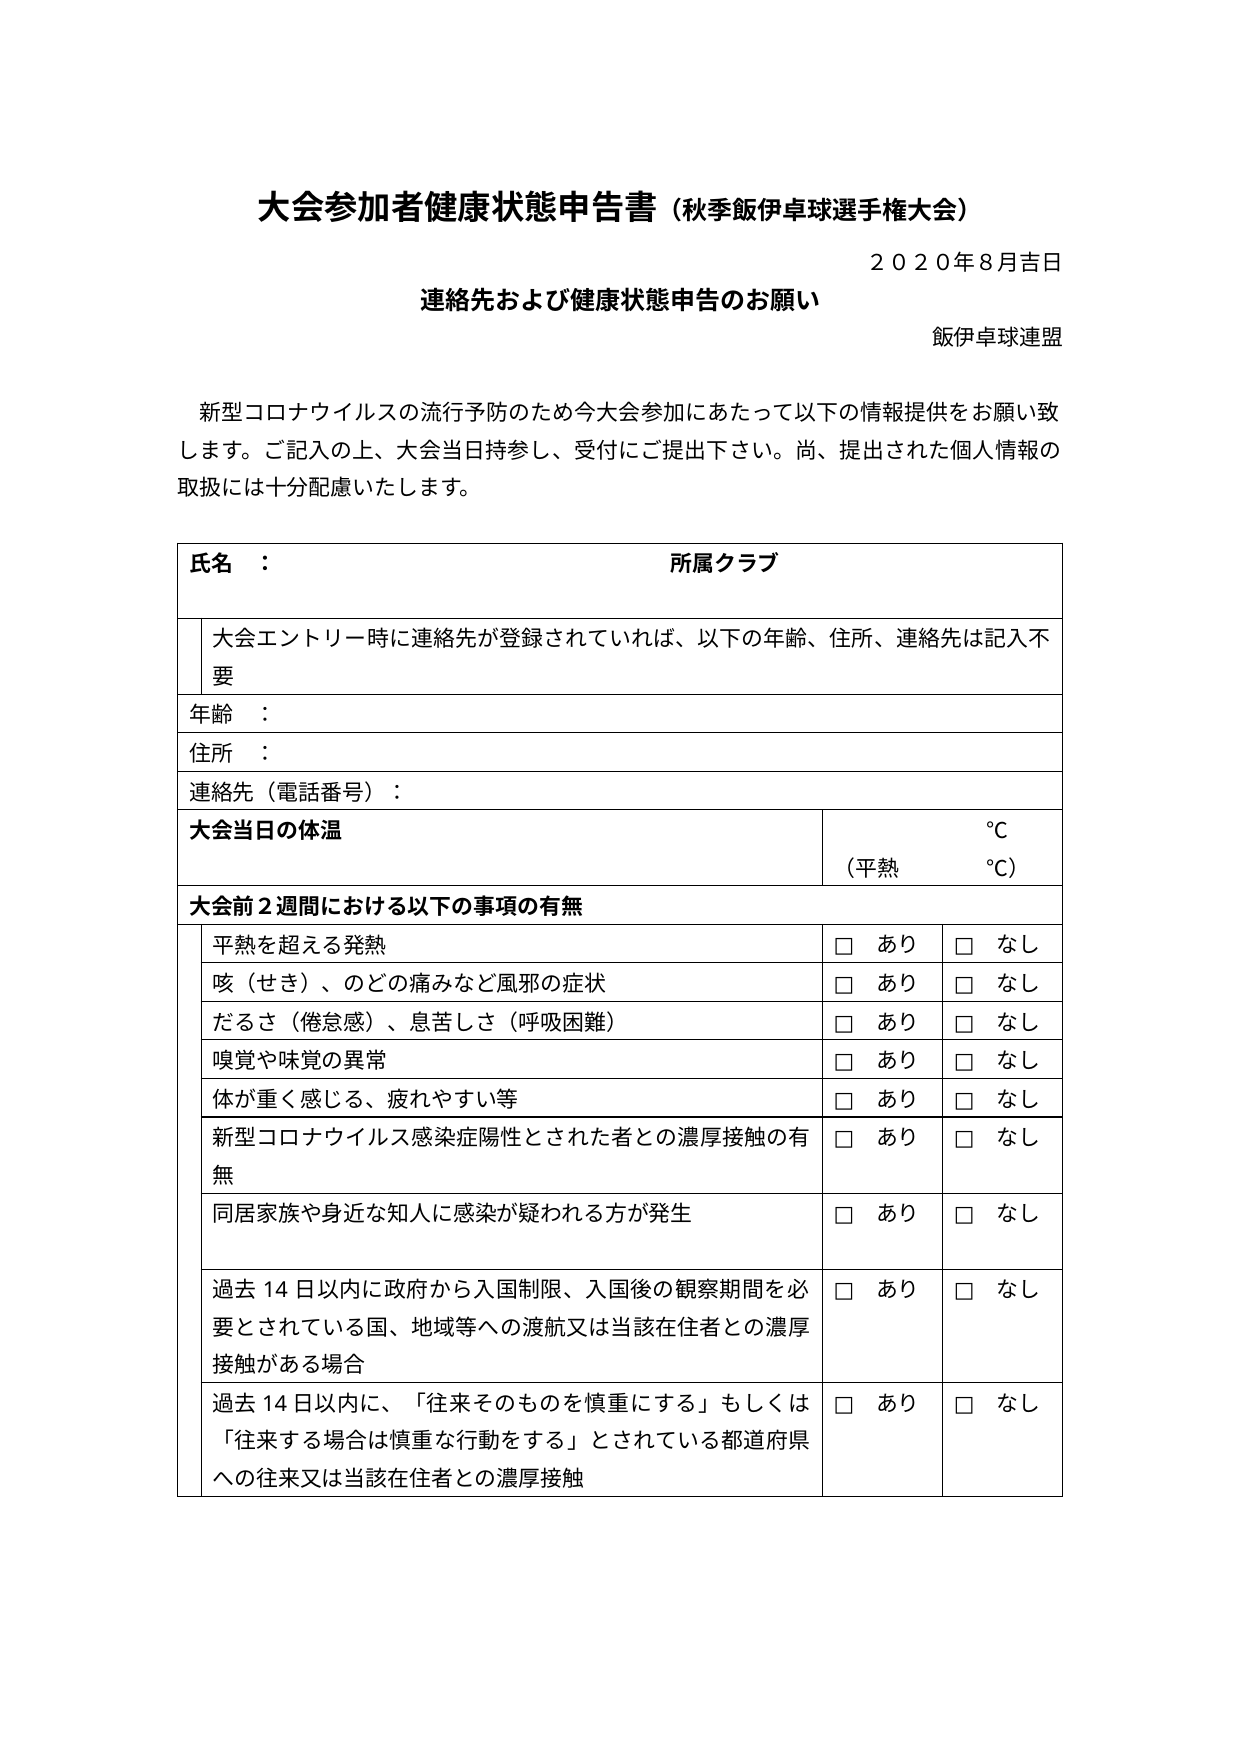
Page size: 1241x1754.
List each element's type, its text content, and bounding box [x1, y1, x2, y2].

table_cell □ あり [823, 1383, 942, 1496]
table_cell 大会当日の体温 [178, 810, 822, 885]
table_header 氏名 ： 所属クラブ [178, 544, 1062, 617]
table_cell □ あり [823, 925, 942, 962]
table_cell 咳（せき）、のどの痛みなど風邪の症状 [202, 963, 822, 1001]
table_cell □ なし [943, 1079, 1062, 1116]
table_cell □ あり [823, 1079, 942, 1116]
table_cell □ なし [943, 1040, 1062, 1078]
table_cell □ あり [823, 1118, 942, 1192]
table_cell □ あり [823, 1002, 942, 1039]
table_cell 連絡先（電話番号）： [178, 772, 1062, 809]
table_cell [178, 619, 201, 693]
table_cell 体が重く感じる、疲れやすい等 [202, 1079, 822, 1116]
table_cell □ あり [823, 1040, 942, 1078]
table_cell □ なし [943, 1194, 1062, 1268]
text 飯伊卓球連盟 [177, 317, 1063, 355]
table_cell 過去14日以内に、「往来そのものを慎重にする」もしくは「往来する場合は慎重な行動をする」とされている都道府県への往来又は当該在住者との濃厚接触 [202, 1383, 822, 1496]
table_cell 平熱を超える発熱 [202, 925, 822, 962]
table_cell □ なし [943, 1118, 1062, 1192]
table_cell □ なし [943, 1270, 1062, 1382]
table_cell 新型コロナウイルス感染症陽性とされた者との濃厚接触の有無 [202, 1118, 822, 1192]
text ２０２０年８月吉日 [177, 242, 1063, 280]
table_cell だるさ（倦怠感）、息苦しさ（呼吸困難） [202, 1002, 822, 1039]
table_cell ℃ （平熱 ℃） [823, 810, 1062, 885]
table_cell □ なし [943, 925, 1062, 962]
table_cell 嗅覚や味覚の異常 [202, 1040, 822, 1078]
table_cell 住所 ： [178, 733, 1062, 771]
table_cell □ なし [943, 963, 1062, 1001]
table_cell 大会前２週間における以下の事項の有無 [178, 886, 1062, 924]
table_cell 大会エントリー時に連絡先が登録されていれば、以下の年齢、住所、連絡先は記入不要 [202, 619, 1062, 693]
table_cell □ なし [943, 1002, 1062, 1039]
table_cell [178, 925, 201, 1496]
table_cell □ なし [943, 1383, 1062, 1496]
table_cell □ あり [823, 1270, 942, 1382]
text 連絡先および健康状態申告のお願い [177, 280, 1063, 317]
table_cell □ あり [823, 1194, 942, 1268]
table_cell 年齢 ： [178, 695, 1062, 732]
text 新型コロナウイルスの流行予防のため今大会参加にあたって以下の情報提供をお願い致します。ご記入の上、大会当日持参し、受付にご提出下さい。尚、提出された個人情報の取扱には十分配慮いたします。 [177, 392, 1063, 505]
table_cell 同居家族や身近な知人に感染が疑われる方が発生 [202, 1194, 822, 1268]
text 大会参加者健康状態申告書（秋季飯伊卓球選手権大会） [177, 167, 1063, 242]
table_cell 過去 14 日以内に政府から入国制限、入国後の観察期間を必要とされている国、地域等への渡航又は当該在住者との濃厚接触がある場合 [202, 1270, 822, 1382]
table_cell □ あり [823, 963, 942, 1001]
